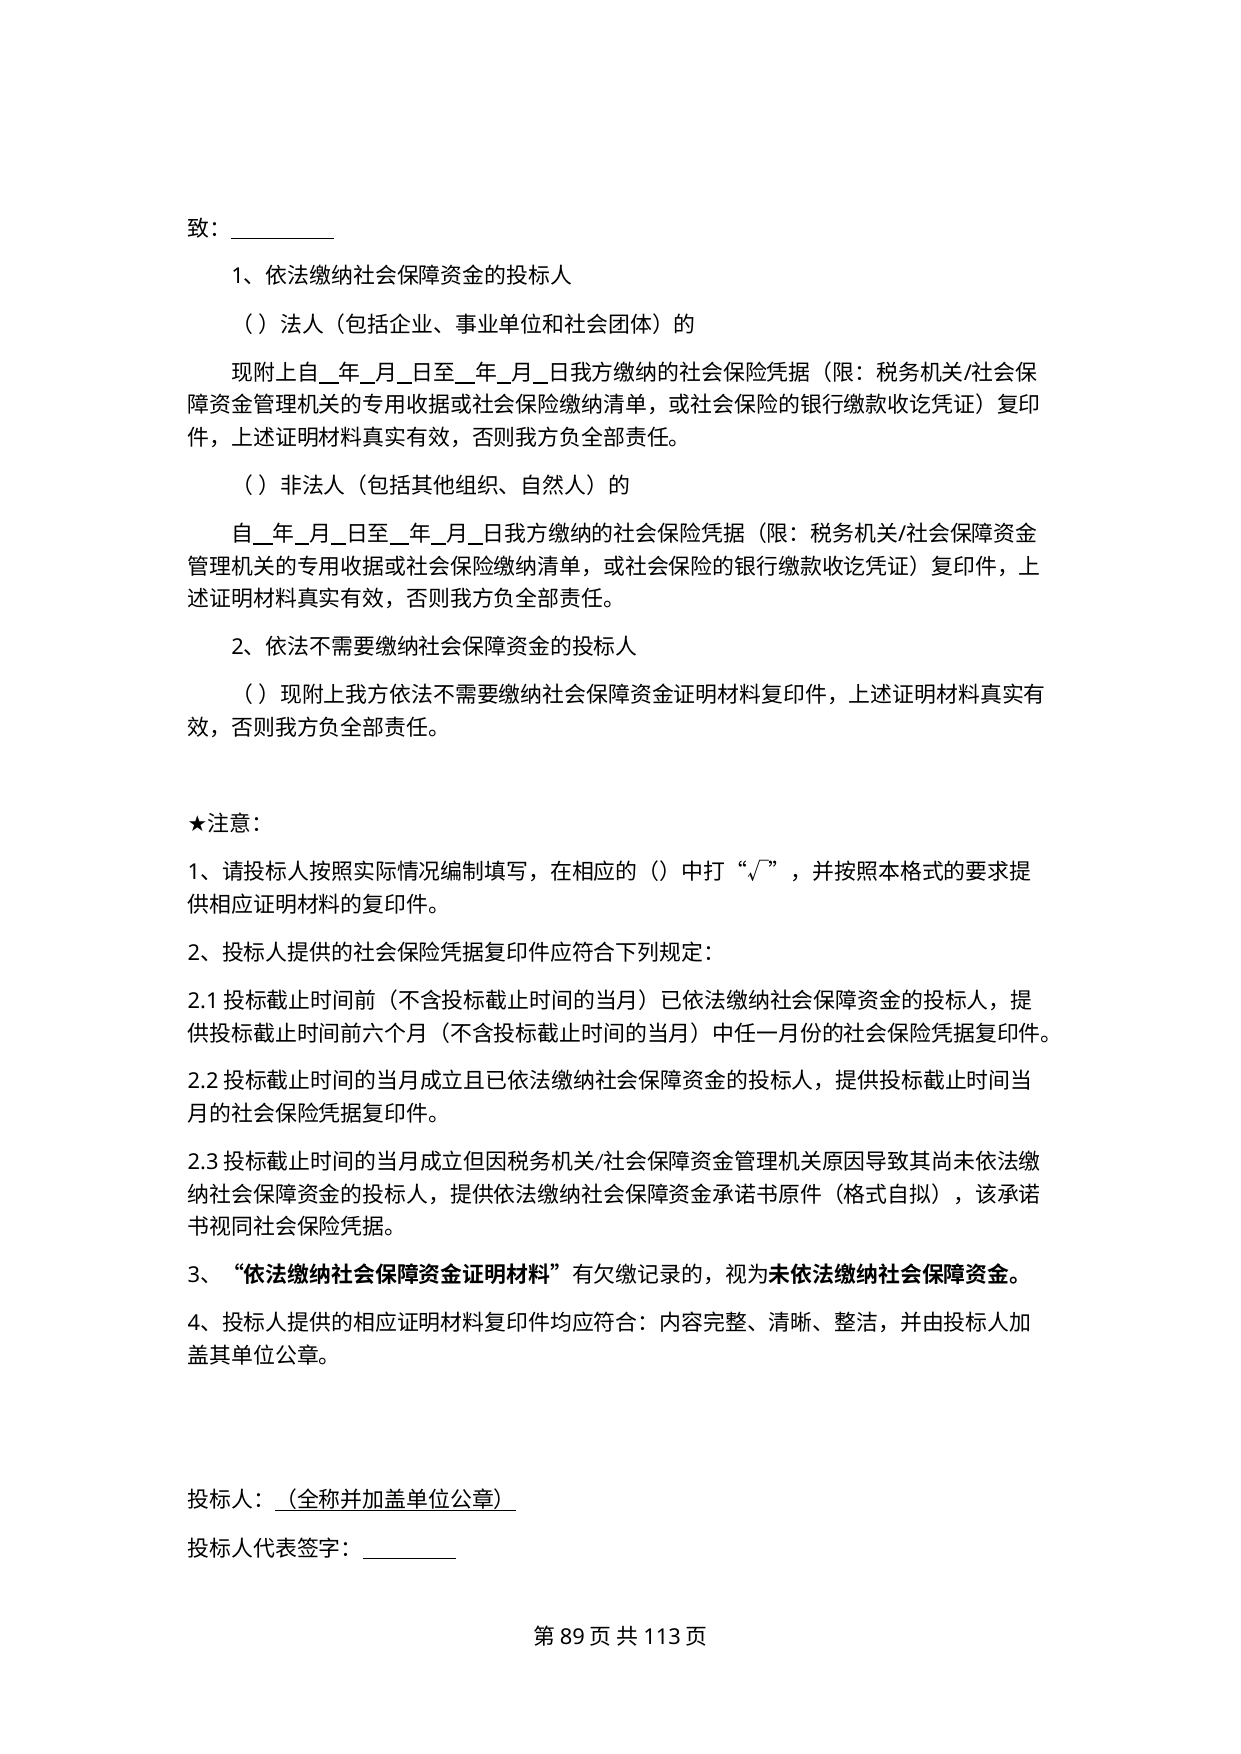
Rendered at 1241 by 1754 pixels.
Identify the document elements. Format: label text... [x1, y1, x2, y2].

text 2.1投标截止时间前（不含投标截止时间的当月）已依法缴纳社会保障资金的投标人，提供投标截止时间前六个月（不含投标截止时间的当月）中任一月份的社会保险凭据复印件。 [187, 983, 1053, 1048]
text 自 年 月 日至 年 月 日我方缴纳的社会保险凭据（限：税务机关/社会保障资金管理机关的专用收据或社会保险缴纳清单，或社会保险的银行缴款收讫凭证）复印件，上述证明材料真实有效，否则我方负全部责任。 [187, 516, 1053, 613]
text 现附上自 年 月 日至 年 月 日我方缴纳的社会保险凭据（限：税务机关/社会保障资金管理机关的专用收据或社会保险缴纳清单，或社会保险的银行缴款收讫凭证）复印件，上述证明材料真实有效，否则我方负全部责任。 [187, 354, 1053, 452]
text ★注意： [187, 806, 1053, 838]
text 2.2投标截止时间的当月成立且已依法缴纳社会保障资金的投标人，提供投标截止时间当月的社会保险凭据复印件。 [187, 1063, 1053, 1128]
text 4、投标人提供的相应证明材料复印件均应符合：内容完整、清晰、整洁，并由投标人加盖其单位公章。 [187, 1305, 1053, 1370]
text （ ）法人（包括企业、事业单位和社会团体）的 [187, 306, 1053, 339]
text 1、依法缴纳社会保障资金的投标人 [187, 258, 1053, 291]
text （ ）现附上我方依法不需要缴纳社会保障资金证明材料复印件，上述证明材料真实有效，否则我方负全部责任。 [187, 677, 1053, 742]
text 2、投标人提供的社会保险凭据复印件应符合下列规定： [187, 934, 1053, 967]
text 2、依法不需要缴纳社会保障资金的投标人 [187, 629, 1053, 661]
text 投标人代表签字： [187, 1530, 1053, 1563]
text （ ）非法人（包括其他组织、自然人）的 [187, 468, 1053, 500]
text 投标人：（全称并加盖单位公章） [187, 1482, 1053, 1514]
text 2.3投标截止时间的当月成立但因税务机关/社会保障资金管理机关原因导致其尚未依法缴纳社会保障资金的投标人，提供依法缴纳社会保障资金承诺书原件（格式自拟），该承诺书视同社会保险凭据。 [187, 1144, 1053, 1241]
text 3、“依法缴纳社会保障资金证明材料”有欠缴记录的，视为未依法缴纳社会保障资金。 [187, 1257, 1053, 1289]
text 1、请投标人按照实际情况编制填写，在相应的（）中打“√”，并按照本格式的要求提供相应证明材料的复印件。 [187, 854, 1053, 919]
text 致： [187, 210, 1053, 243]
